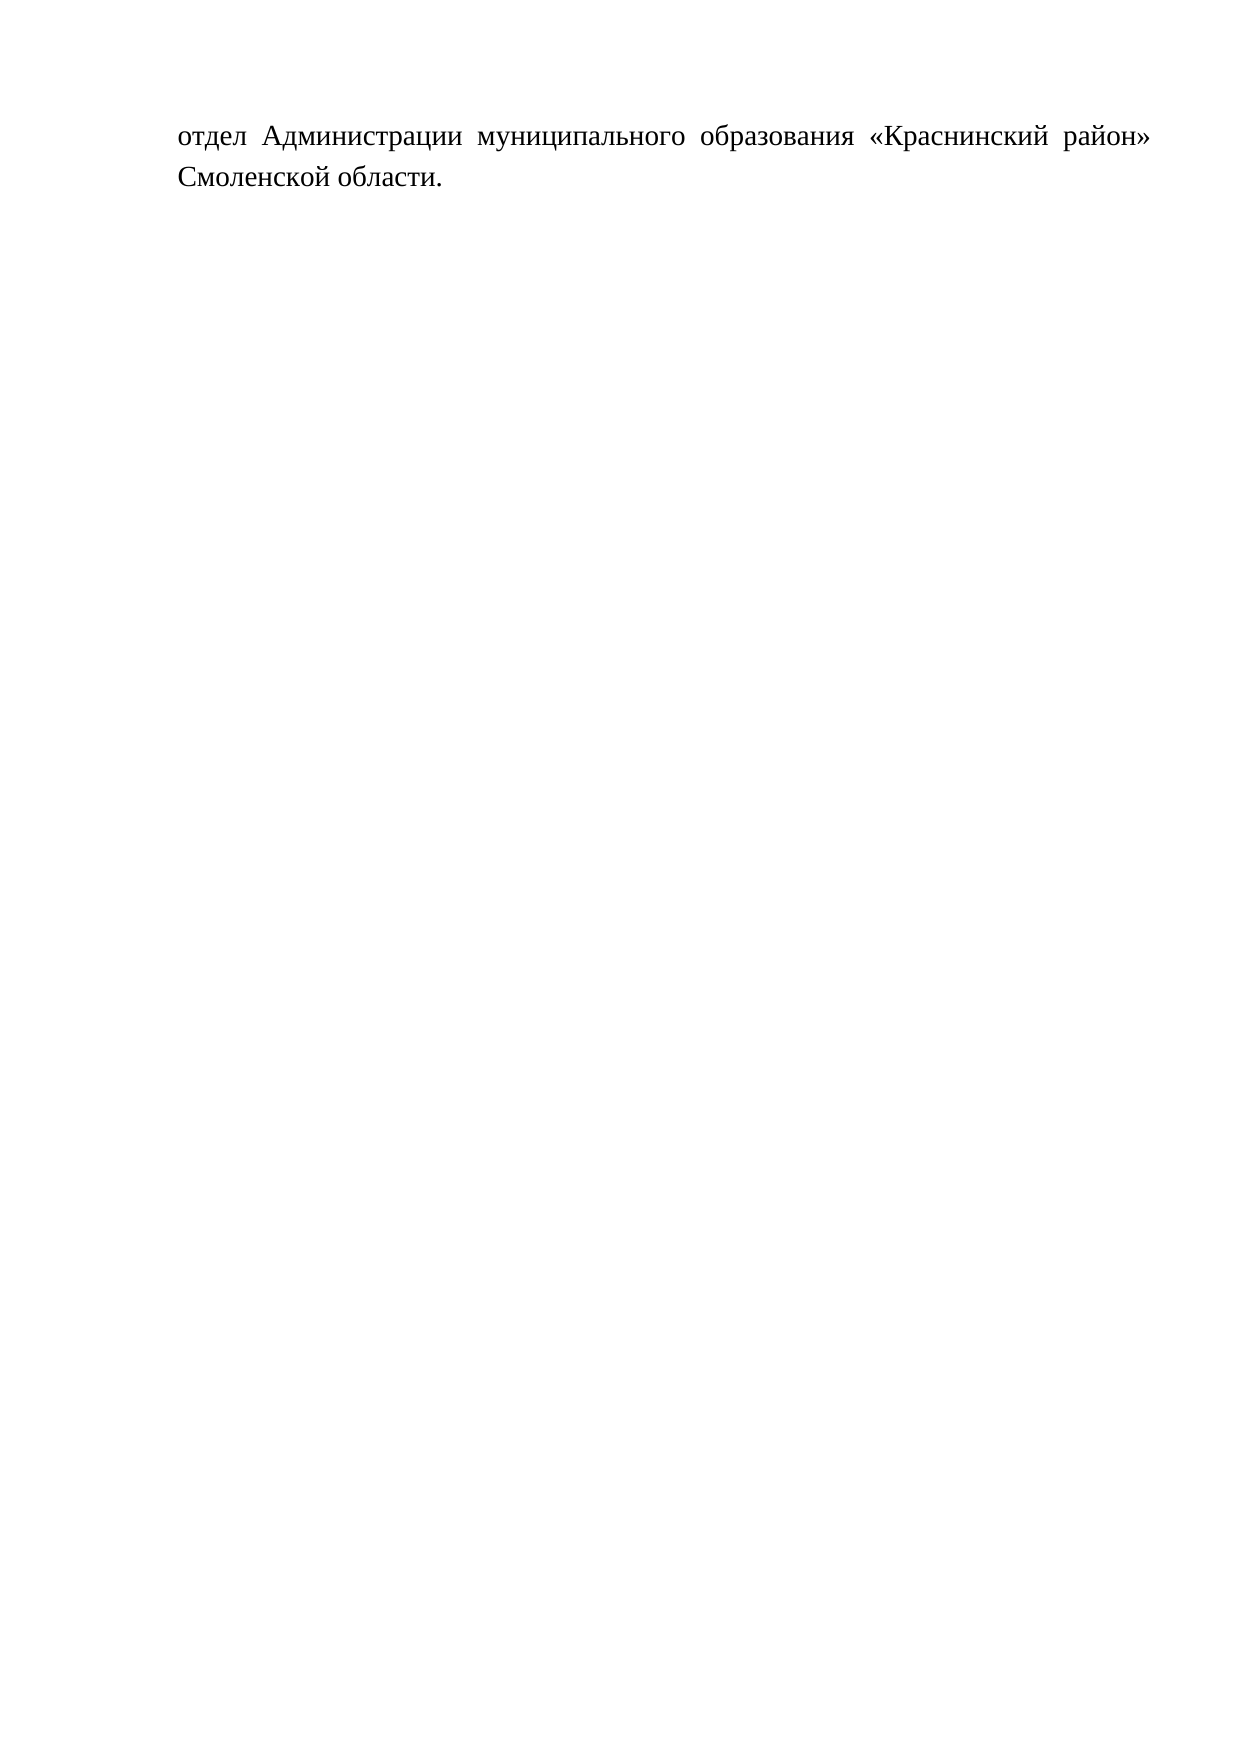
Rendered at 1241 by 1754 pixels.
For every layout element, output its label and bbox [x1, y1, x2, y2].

text [177, 118, 1152, 195]
